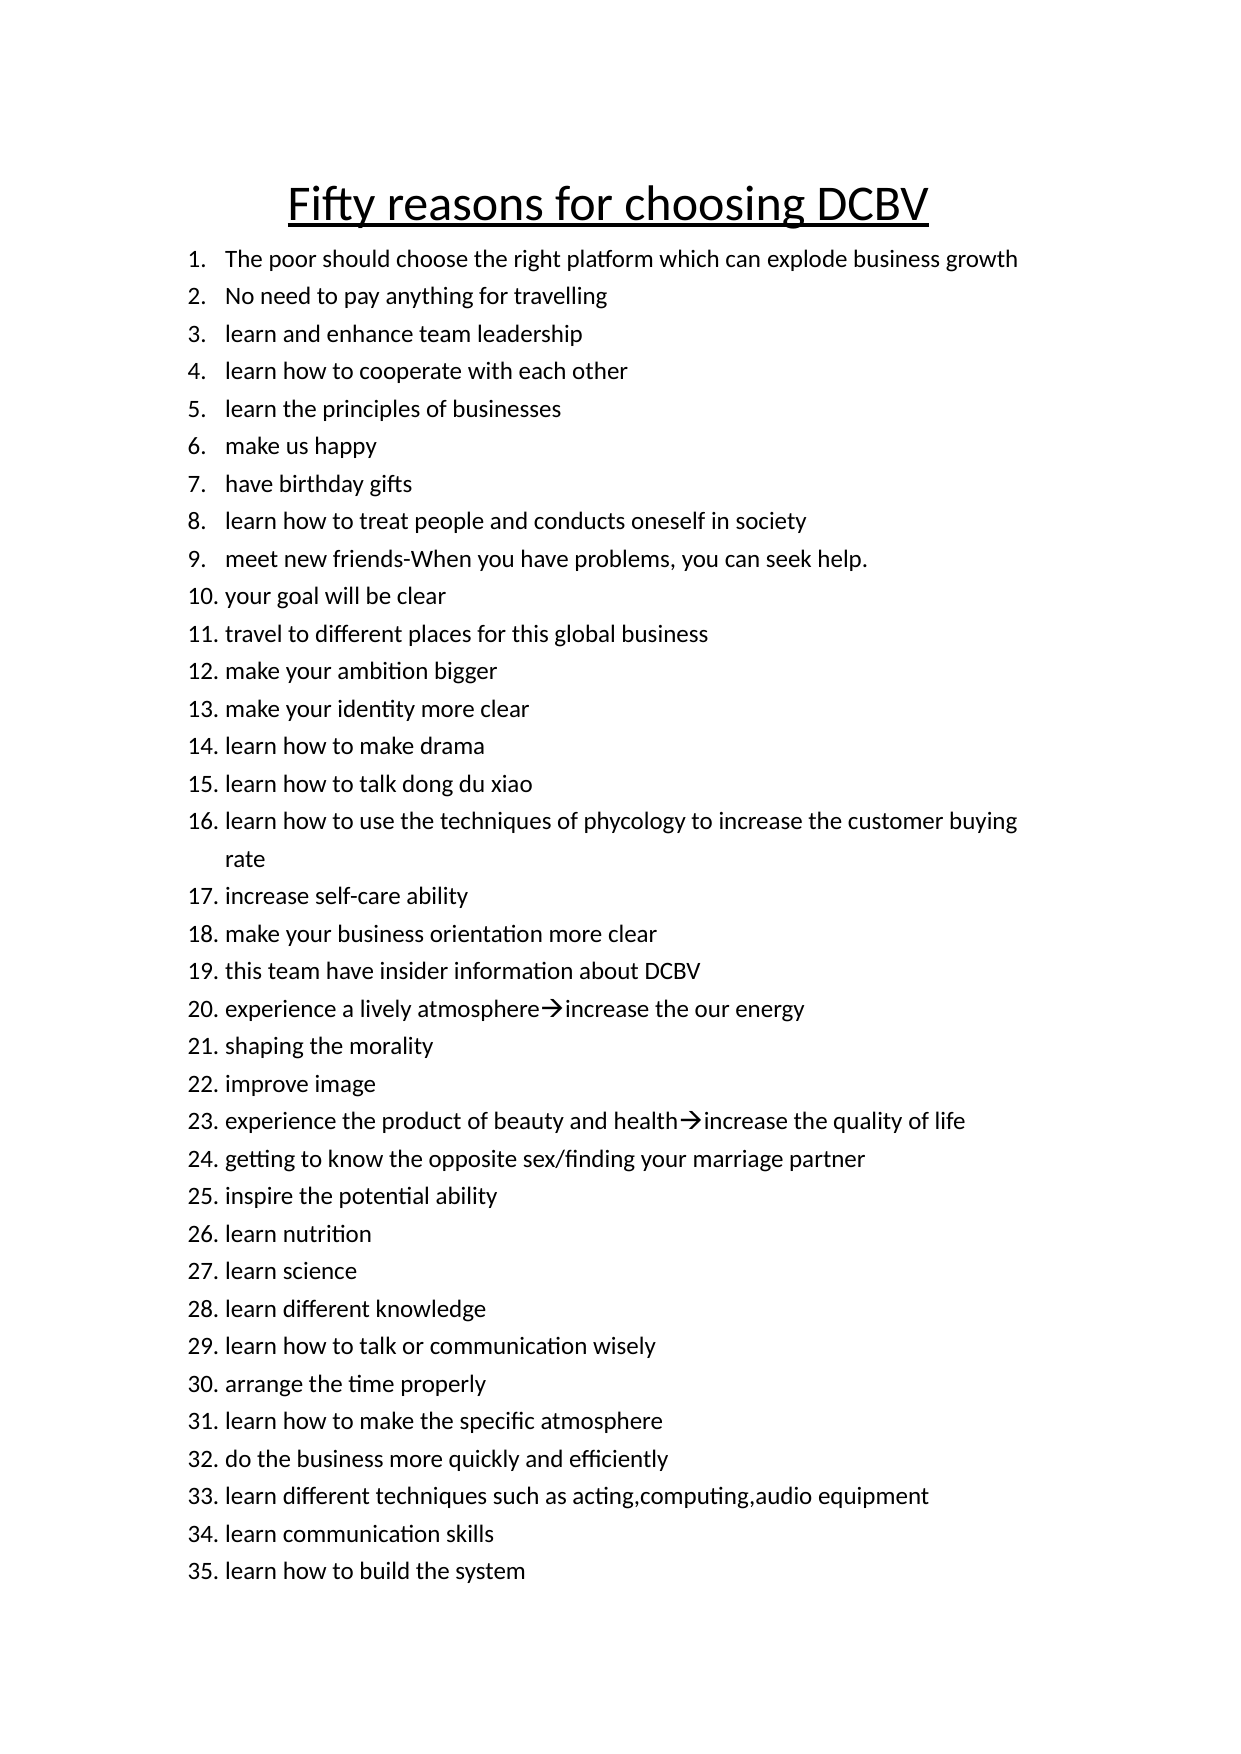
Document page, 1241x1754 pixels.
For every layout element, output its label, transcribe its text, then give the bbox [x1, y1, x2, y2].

list shaping the morality [187, 1027, 1053, 1064]
list learn how to talk dong du xiao [187, 764, 1053, 802]
list make us happy [187, 427, 1053, 464]
list learn how to use the techniques of phycology to increase the customer buying rate [187, 802, 1053, 877]
list increase self-care ability [187, 877, 1053, 914]
list learn how to talk or communication wisely [187, 1327, 1053, 1364]
list have birthday gifts [187, 464, 1053, 502]
list your goal will be clear [187, 577, 1053, 614]
list learn communication skills [187, 1514, 1053, 1552]
list learn the principles of businesses [187, 389, 1053, 427]
text Fifty reasons for choosing DCBV [187, 164, 1053, 239]
list improve image [187, 1064, 1053, 1102]
list experience the product of beauty and healthincrease the quality of life [187, 1102, 1053, 1139]
list make your ambition bigger [187, 652, 1053, 689]
list inspire the potential ability [187, 1177, 1053, 1214]
list learn how to build the system [187, 1552, 1053, 1589]
list make your identity more clear [187, 689, 1053, 727]
list learn how to treat people and conducts oneself in society [187, 502, 1053, 539]
list getting to know the opposite sex/finding your marriage partner [187, 1139, 1053, 1177]
list learn and enhance team leadership [187, 314, 1053, 352]
list learn nutrition [187, 1214, 1053, 1252]
list learn different techniques such as acting,computing,audio equipment [187, 1477, 1053, 1514]
list meet new friends-When you have problems, you can seek help. [187, 539, 1053, 577]
list learn science [187, 1252, 1053, 1289]
list this team have insider information about DCBV [187, 952, 1053, 989]
list travel to different places for this global business [187, 614, 1053, 652]
list learn how to make drama [187, 727, 1053, 764]
list make your business orientation more clear [187, 914, 1053, 952]
list No need to pay anything for travelling [187, 277, 1053, 314]
list The poor should choose the right platform which can explode business growth [187, 239, 1053, 277]
list arrange the time properly [187, 1364, 1053, 1402]
list learn how to make the specific atmosphere [187, 1402, 1053, 1439]
list do the business more quickly and efficiently [187, 1439, 1053, 1477]
list experience a lively atmosphereincrease the our energy [187, 989, 1053, 1027]
list learn different knowledge [187, 1289, 1053, 1327]
list learn how to cooperate with each other [187, 352, 1053, 389]
